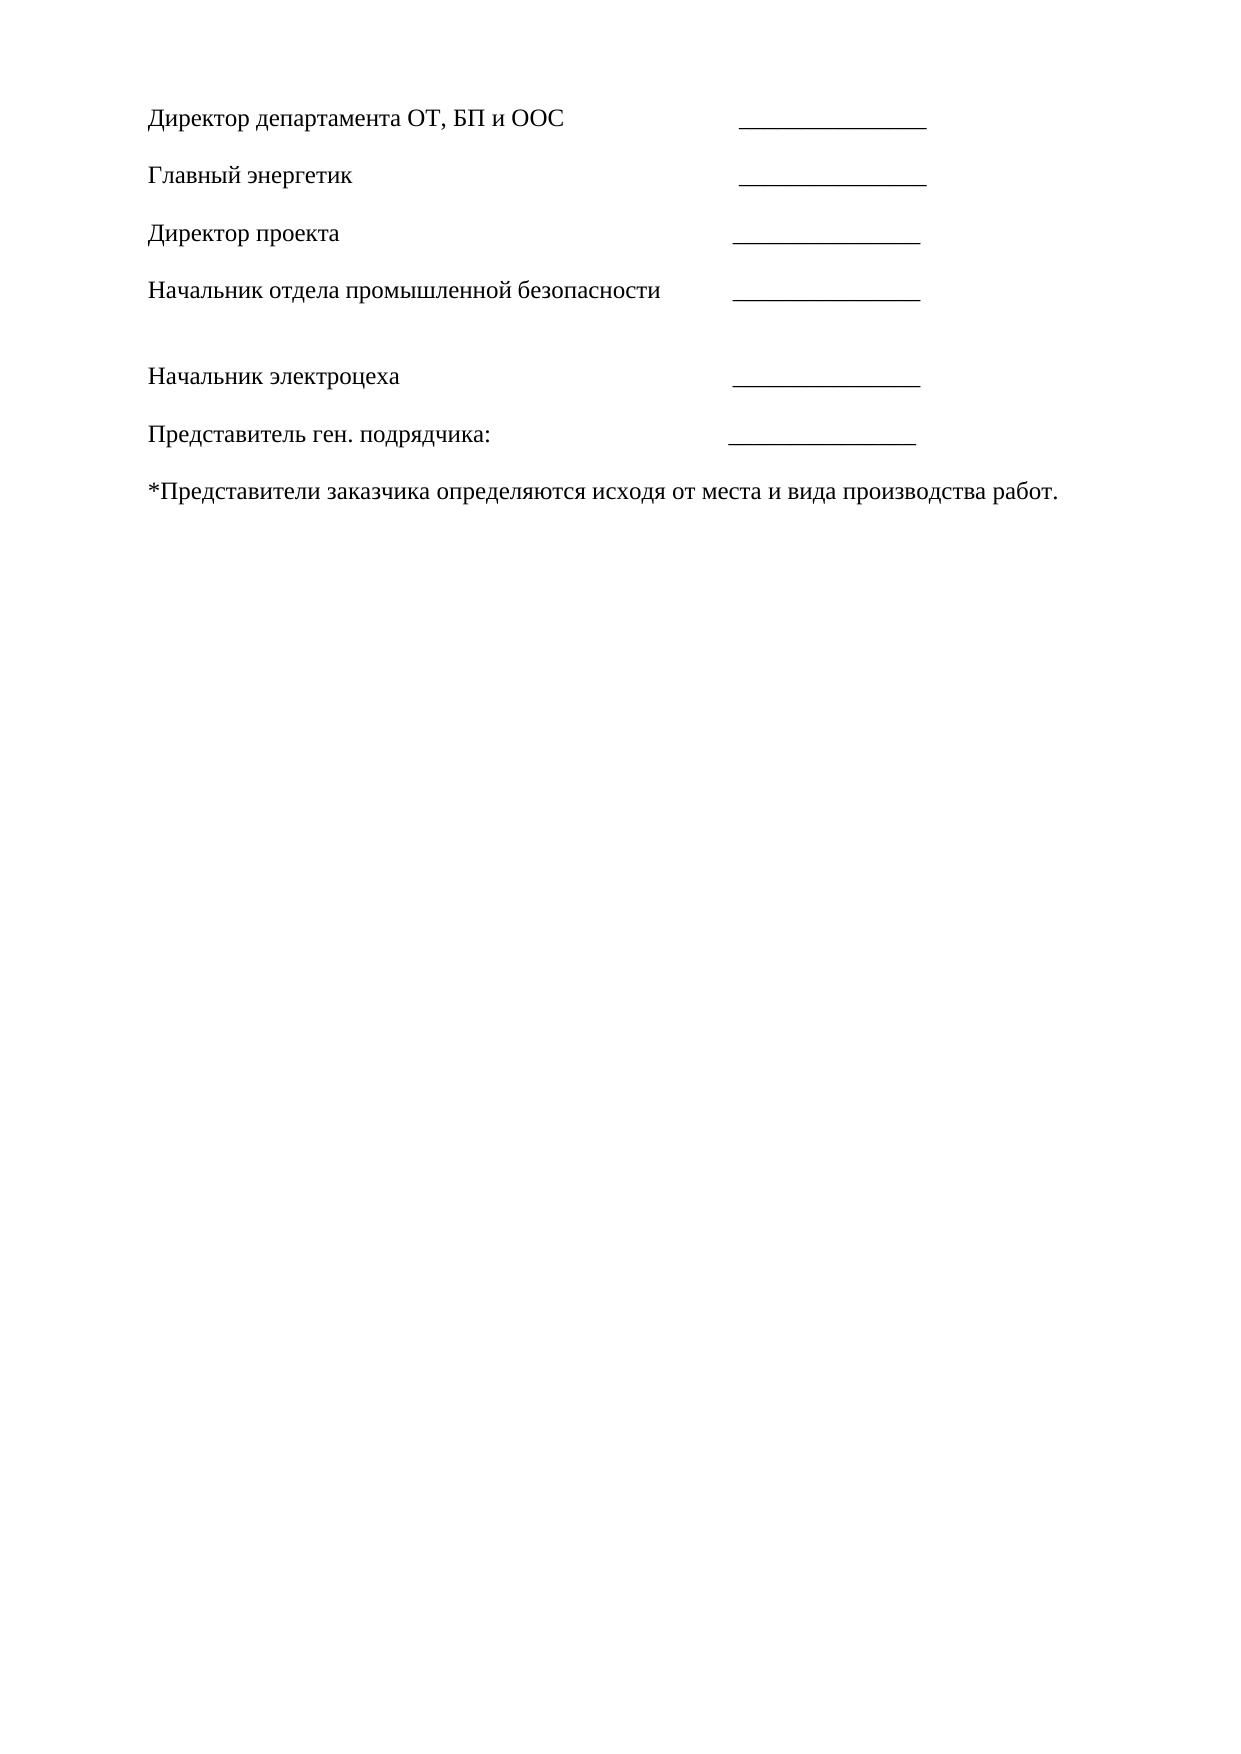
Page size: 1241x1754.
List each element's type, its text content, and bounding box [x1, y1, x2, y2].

text Начальник электроцеха _______________ [148, 361, 1167, 390]
text Представитель ген. подрядчика: _______________ [148, 419, 1167, 448]
text Директор проекта _______________ [148, 218, 1167, 246]
text Начальник отдела промышленной безопасности _______________ [148, 275, 1167, 304]
text Главный энергетик _______________ [148, 160, 1167, 189]
text Директор департамента ОТ, БП и ООС _______________ [148, 103, 1167, 131]
text *Представители заказчика определяются исходя от места и вида производства работ. [148, 476, 1167, 505]
